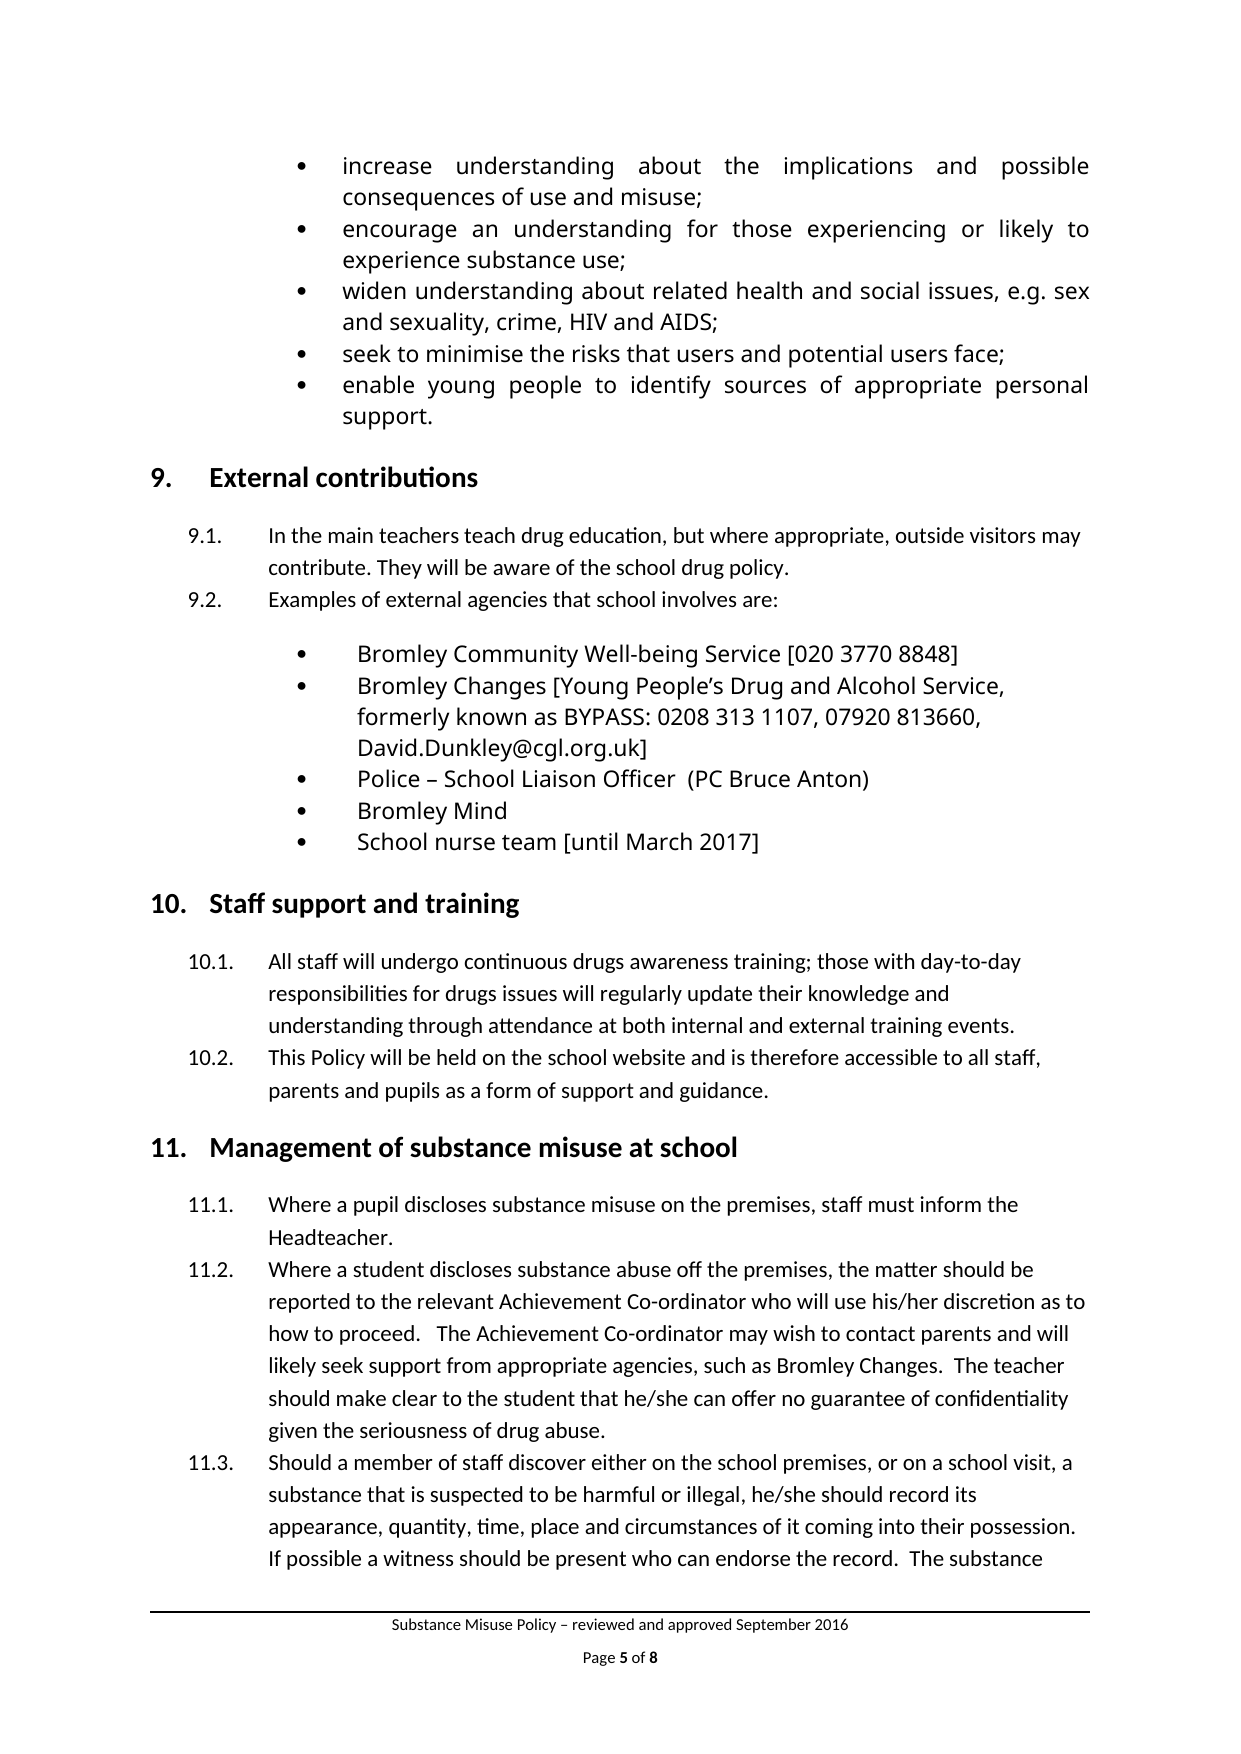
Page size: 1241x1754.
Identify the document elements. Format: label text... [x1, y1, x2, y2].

list Police – School Liaison Officer (PC Bruce Anton) [298, 763, 1090, 795]
list widen understanding about related health and social issues, e.g. sex and sexuality, crime, HIV and AIDS; [298, 275, 1090, 337]
list Bromley Mind [298, 795, 1090, 826]
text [187, 1448, 1090, 1573]
text Where a pupil discloses substance misuse on the premises, staff must inform the Headteacher. [187, 1191, 1090, 1251]
text External contributions [150, 459, 1090, 495]
list enable young people to identify sources of appropriate personal support. [298, 369, 1090, 459]
list Bromley Changes [Young People’s Drug and Alcohol Service, formerly known as BYPASS: 0208 313 1107, 07920 813660, David.Dunkley@cgl.org.uk] [298, 670, 1090, 763]
text All staff will undergo continuous drugs awareness training; those with day-to-day responsibilities for drugs issues will regularly update their knowledge and understanding through attendance at both internal and external training events. [187, 947, 1090, 1039]
list seek to minimise the risks that users and potential users face; [298, 337, 1090, 369]
text This Policy will be held on the school website and is therefore accessible to all staff, parents and pupils as a form of support and guidance. [187, 1043, 1090, 1104]
text Management of substance misuse at school [150, 1129, 1090, 1164]
list encourage an understanding for those experiencing or likely to experience substance use; [298, 212, 1090, 275]
text Where a student discloses substance abuse off the premises, the matter should be reported to the relevant Achievement Co-ordinator who will use his/her discretion as to how to proceed. The Achievement Co-ordinator may wish to contact parents and will likely seek support from appropriate agencies, such as Bromley Changes. The teacher should make clear to the student that he/she can offer no guarantee of confidentiality given the seriousness of drug abuse. [187, 1255, 1090, 1444]
text In the main teachers teach drug education, but where appropriate, outside visitors may contribute. They will be aware of the school drug policy. [187, 521, 1090, 581]
list Bromley Community Well-being Service [020 3770 8848] [298, 638, 1090, 670]
list increase understanding about the implications and possible consequences of use and misuse; [298, 150, 1090, 212]
text Staff support and training [150, 885, 1090, 921]
list School nurse team [until March 2017] [298, 826, 1090, 885]
text Examples of external agencies that school involves are: [187, 585, 1090, 613]
